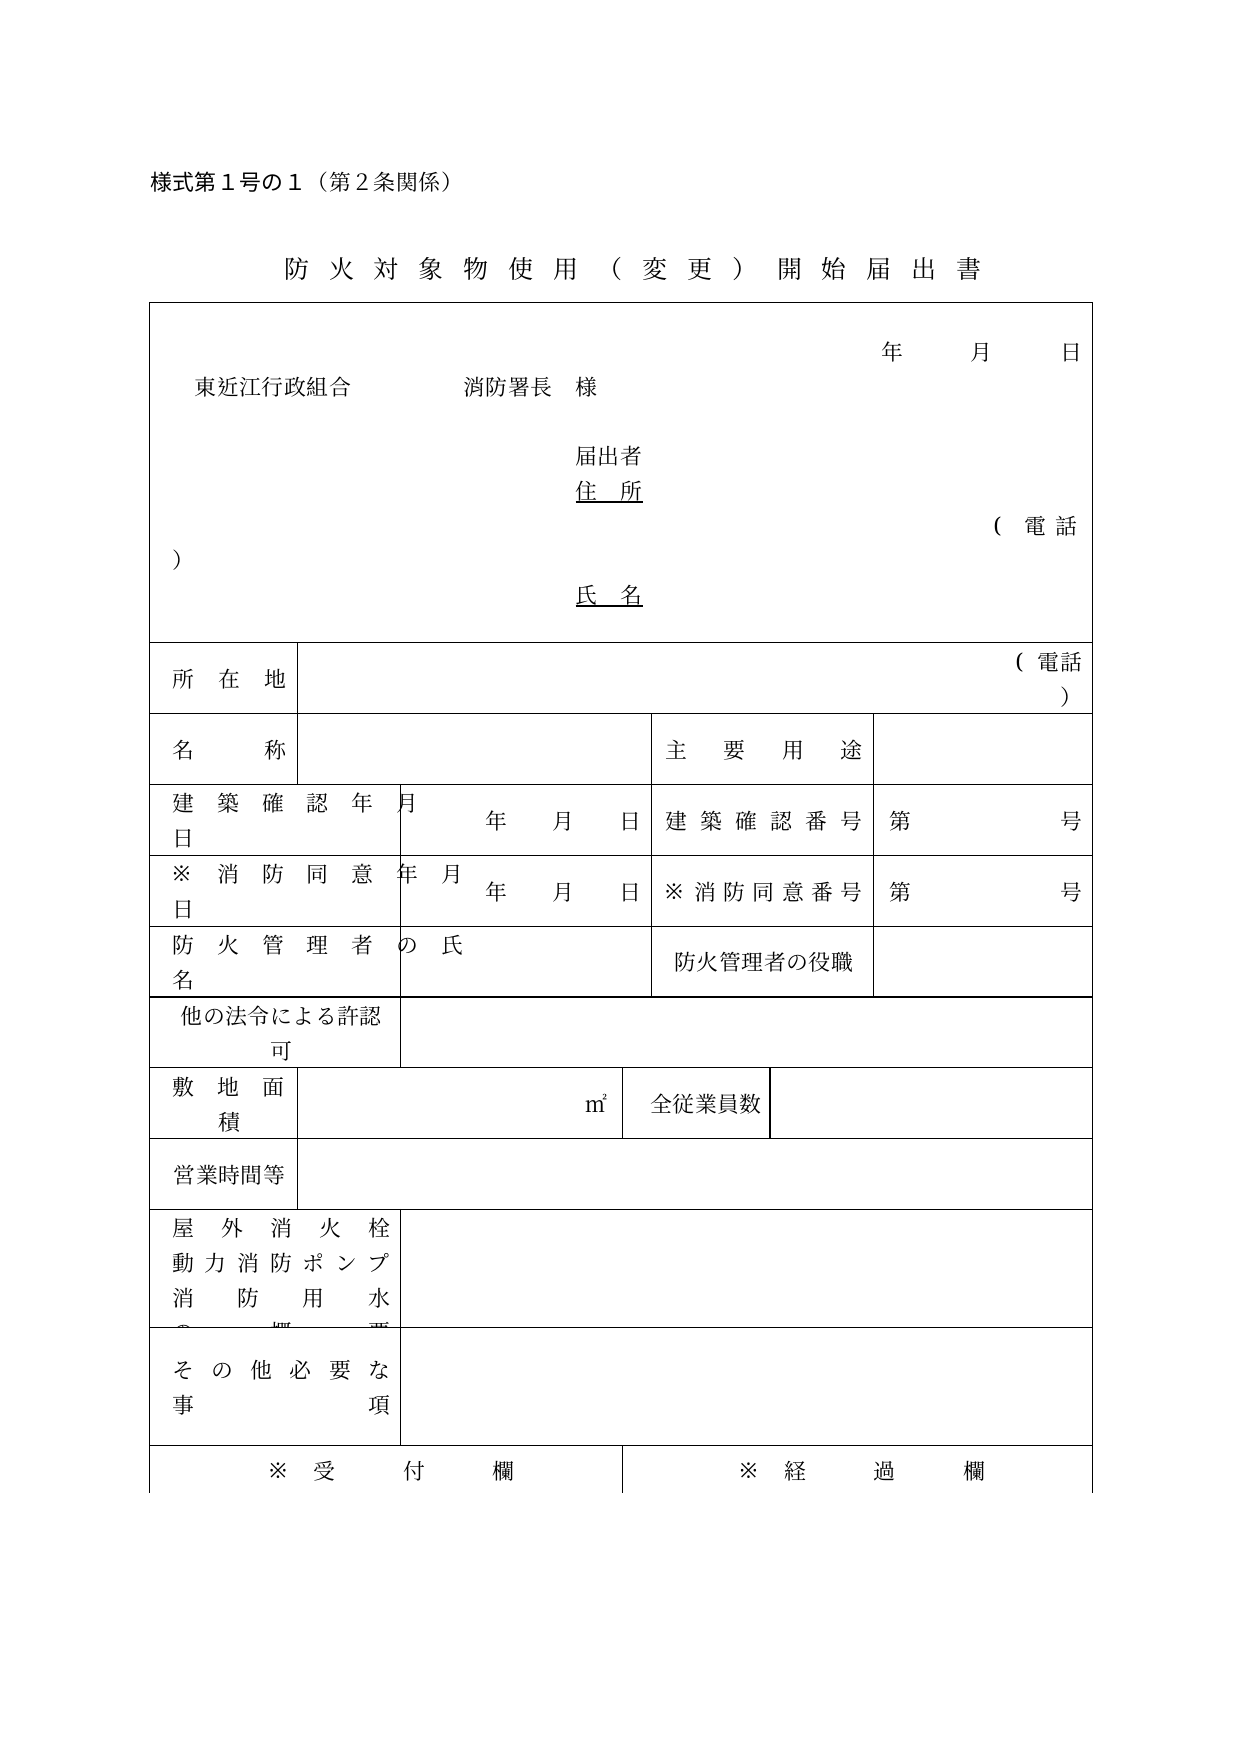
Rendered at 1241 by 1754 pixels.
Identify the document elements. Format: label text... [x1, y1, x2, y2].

text 様式第１号の１（第２条関係） [150, 163, 1090, 198]
table_cell 建築確認番号 [652, 785, 873, 855]
table_cell [298, 1139, 1092, 1209]
table_cell 敷地面積 [150, 1068, 297, 1138]
table_cell [401, 927, 651, 996]
table_cell [771, 1068, 1092, 1138]
table_cell 屋外消火栓 動力消防ポンプ 消防用水 の概要 [150, 1210, 400, 1327]
table_cell ※ 受 付 欄 [150, 1446, 622, 1493]
table_cell [401, 1328, 1092, 1445]
table_cell 所在地 [150, 643, 297, 713]
table_cell 年 月 日 [401, 785, 651, 855]
table_header 年 月 日 東近江行政組合 消防署長 様 届出者 住 所 (電話 ） 氏 名 [150, 303, 1092, 642]
table_cell 他の法令による許認可 [150, 998, 400, 1067]
text 防火対象物使用（変更）開始届出書 [172, 233, 1090, 302]
table_cell (電話 ） [298, 643, 1092, 713]
table_cell ※ 経 過 欄 [623, 1446, 1092, 1493]
table_cell 全従業員数 [623, 1068, 769, 1138]
table_cell 年 月 日 [401, 856, 651, 926]
table_cell 建築確認年月日 [150, 785, 400, 855]
table_cell ※消防同意番号 [652, 856, 873, 926]
table_cell [401, 1210, 1092, 1327]
table_cell 名称 [150, 714, 297, 784]
table_cell 営業時間等 [150, 1139, 297, 1209]
table_cell 第号 [874, 856, 1092, 926]
table_cell [874, 714, 1092, 784]
table_cell 第号 [874, 785, 1092, 855]
table_cell その他必要な 事項 [150, 1328, 400, 1445]
table_cell ※消防同意年月日 [150, 856, 400, 926]
table_cell 防火管理者の役職 [652, 927, 873, 996]
table_cell ㎡ [298, 1068, 622, 1138]
table_cell [874, 927, 1092, 996]
table_cell [401, 998, 1092, 1067]
table_cell 防火管理者の氏名 [150, 927, 400, 996]
table_cell [298, 714, 651, 784]
table_cell 主要用途 [652, 714, 873, 784]
